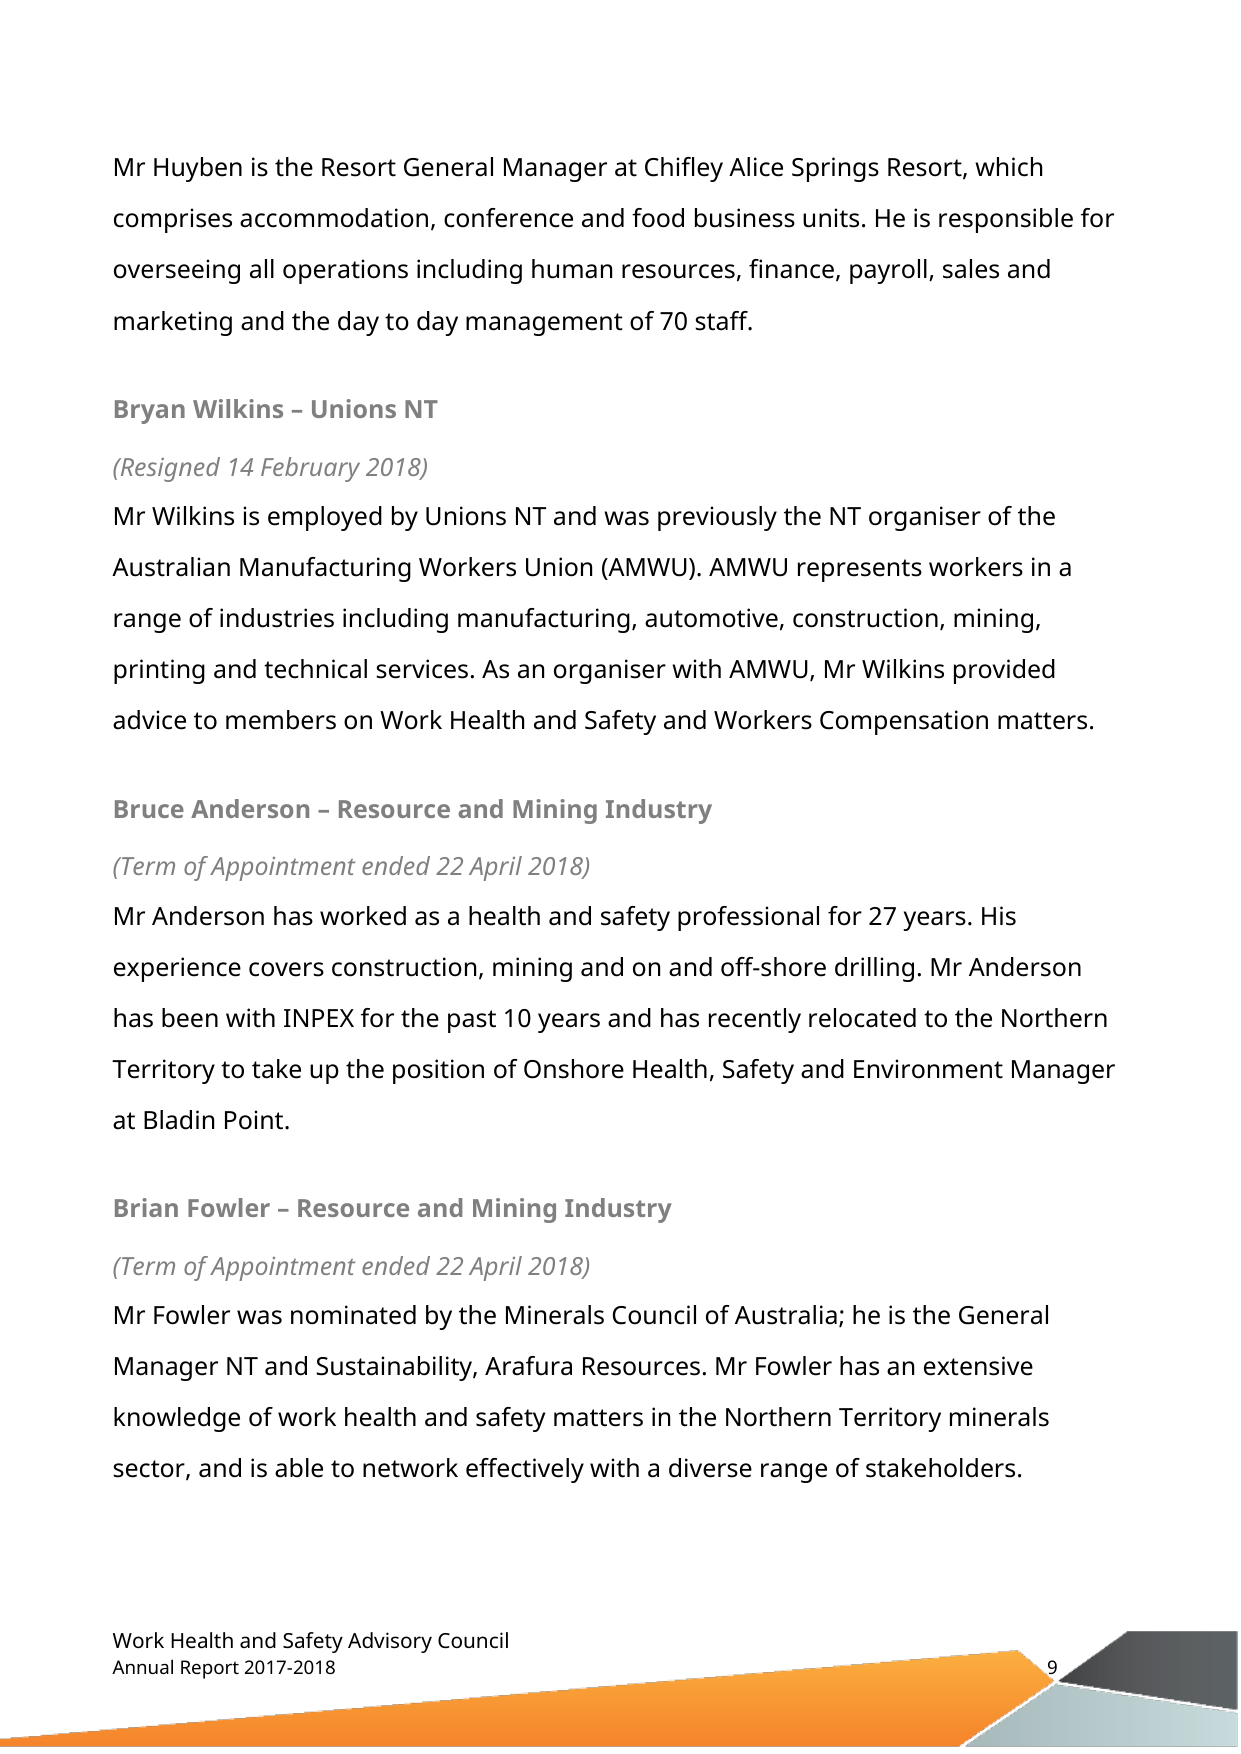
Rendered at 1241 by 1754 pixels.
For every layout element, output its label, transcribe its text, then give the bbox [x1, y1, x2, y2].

subtitle Brian Fowler – Resource and Mining Industry [112, 1191, 1128, 1225]
subtitle Bryan Wilkins – Unions NT [112, 392, 1128, 426]
text Mr Anderson has worked as a health and safety professional for 27 years. His experience covers construction, mining and on and off-shore drilling. Mr Anderson has been with INPEX for the past 10 years and has recently relocated to the Northern Territory to take up the position of Onshore Health, Safety and Environment Manager at Bladin Point. [112, 898, 1128, 1136]
text (Resigned 14 February 2018) [112, 449, 1128, 483]
picture [0, 1488, 1241, 1754]
text Mr Wilkins is employed by Unions NT and was previously the NT organiser of the Australian Manufacturing Workers Union (AMWU). AMWU represents workers in a range of industries including manufacturing, automotive, construction, mining, printing and technical services. As an organiser with AMWU, Mr Wilkins provided advice to members on Work Health and Safety and Workers Compensation matters. [112, 498, 1128, 737]
text Mr Fowler was nominated by the Minerals Council of Australia; he is the General Manager NT and Sustainability, Arafura Resources. Mr Fowler has an extensive knowledge of work health and safety matters in the Northern Territory minerals sector, and is able to network effectively with a diverse range of stakeholders. [112, 1298, 1128, 1485]
text (Term of Appointment ended 22 April 2018) [112, 849, 1128, 883]
text (Term of Appointment ended 22 April 2018) [112, 1248, 1128, 1282]
subtitle Bruce Anderson – Resource and Mining Industry [112, 791, 1128, 825]
text Mr Huyben is the Resort General Manager at Chifley Alice Springs Resort, which comprises accommodation, conference and food business units. He is responsible for overseeing all operations including human resources, finance, payroll, sales and marketing and the day to day management of 70 staff. [112, 150, 1128, 337]
